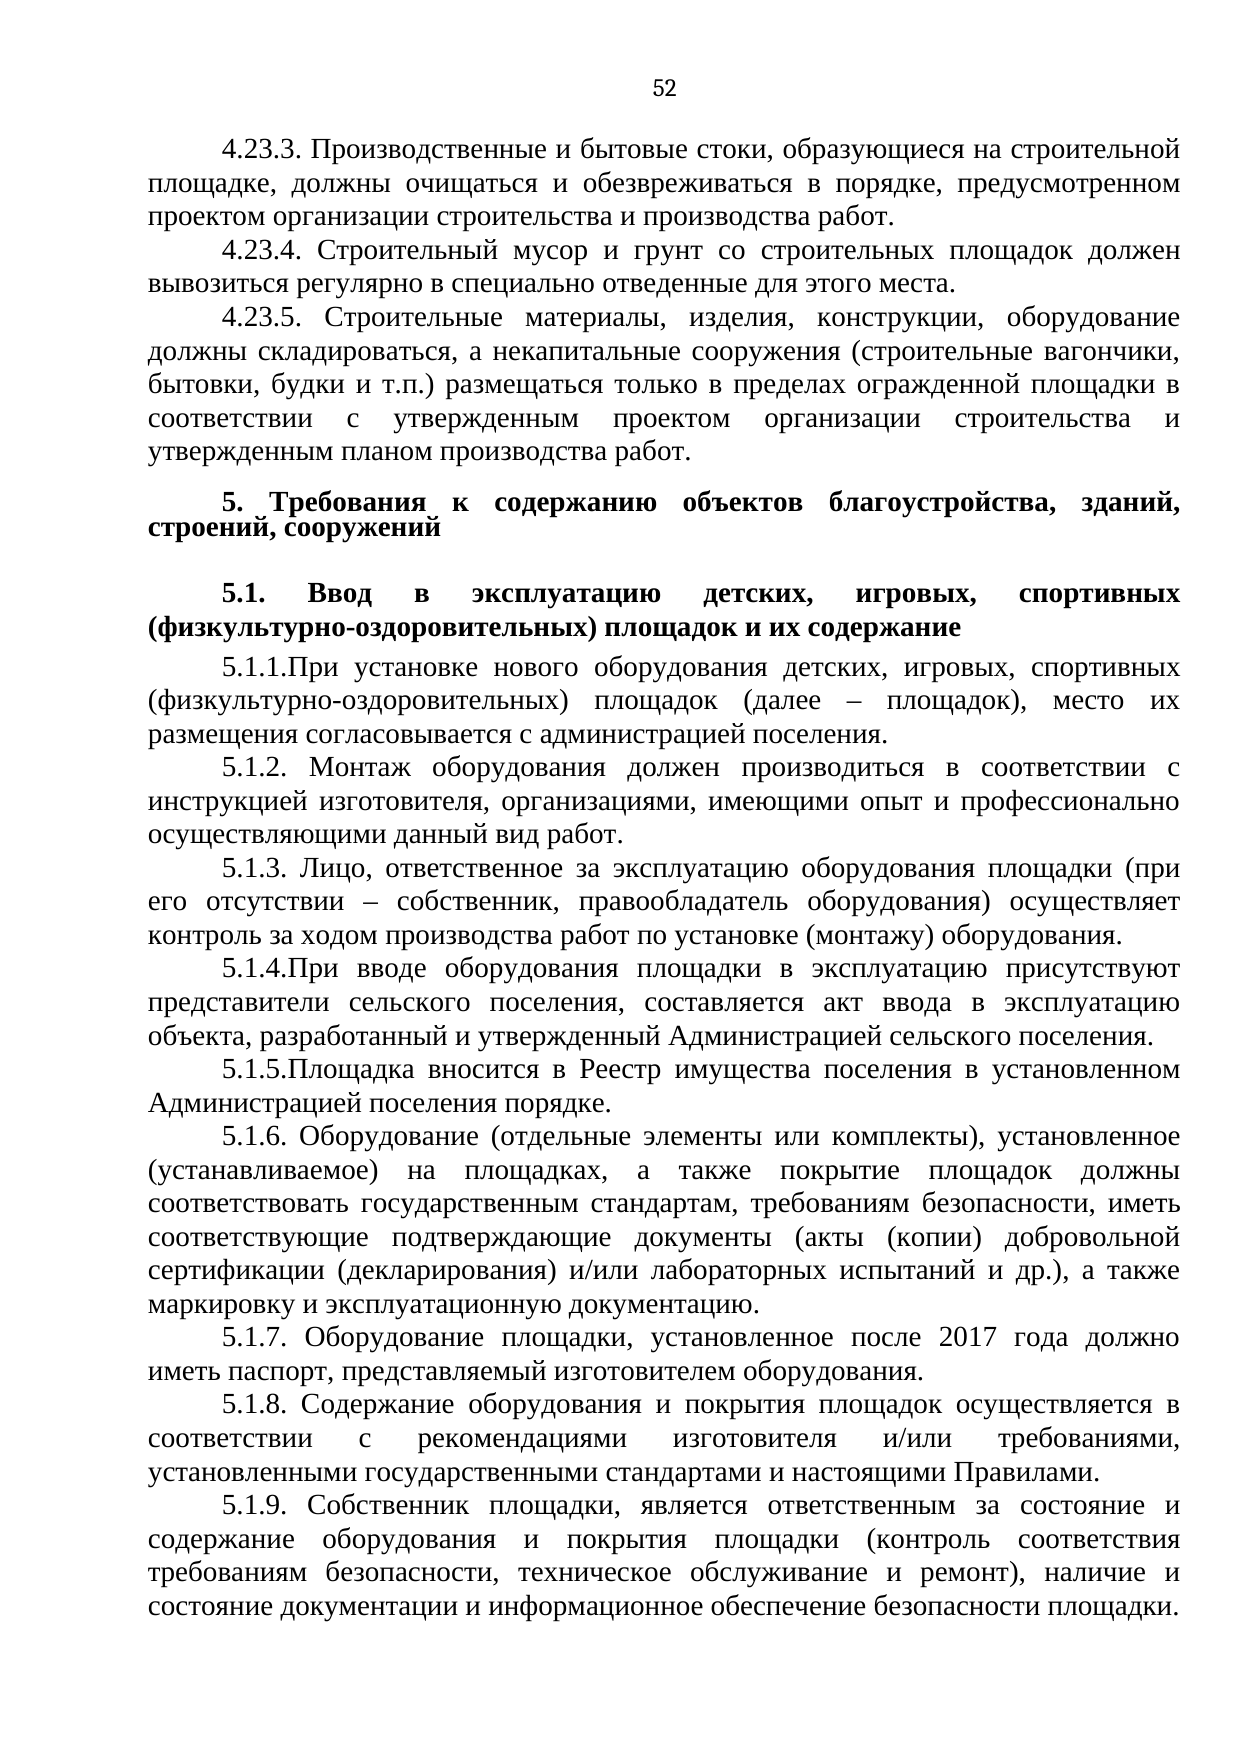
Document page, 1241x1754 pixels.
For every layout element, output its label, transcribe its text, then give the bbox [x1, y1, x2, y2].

text 4.23.4. Строительный мусор и грунт со строительных площадок должен вывозиться регулярно в специально отведенные для этого места. [148, 232, 1181, 299]
text 5.1.7. Оборудование площадки, установленное после 2017 года должно иметь паспорт, представляемый изготовителем оборудования. [148, 1319, 1181, 1387]
text 5.1.1.При установке нового оборудования детских, игровых, спортивных (физкультурно-оздоровительных) площадок (далее – площадок), место их размещения согласовывается с администрацией поселения. [148, 649, 1181, 749]
text 5.1.8. Содержание оборудования и покрытия площадок осуществляется в соответствии с рекомендациями изготовителя и/или требованиями, установленными государственными стандартами и настоящими Правилами. [148, 1387, 1181, 1487]
text 5.1.9. Собственник площадки, является ответственным за состояние и содержание оборудования и покрытия площадки (контроль соответствия требованиям безопасности, техническое обслуживание и ремонт), наличие и состояние документации и информационное обеспечение безопасности площадки. [148, 1487, 1181, 1621]
text 5.1. Ввод в эксплуатацию детских, игровых, спортивных (физкультурно-оздоровительных) площадок и их содержание [148, 575, 1181, 642]
text 4.23.5. Строительные материалы, изделия, конструкции, оборудование должны складироваться, а некапитальные сооружения (строительные вагончики, бытовки, будки и т.п.) размещаться только в пределах огражденной площадки в соответствии с утвержденным проектом организации строительства и утвержденным планом производства работ. [148, 299, 1181, 467]
text 5.1.3. Лицо, ответственное за эксплуатацию оборудования площадки (при его отсутствии – собственник, правообладатель оборудования) осуществляет контроль за ходом производства работ по установке (монтажу) оборудования. [148, 850, 1181, 951]
text 5.1.5.Площадка вносится в Реестр имущества поселения в установленном Администрацией поселения порядке. [148, 1051, 1181, 1118]
text 4.23.3. Производственные и бытовые стоки, образующиеся на строительной площадке, должны очищаться и обезвреживаться в порядке, предусмотренном проектом организации строительства и производства работ. [148, 131, 1181, 232]
text 5.1.6. Оборудование (отдельные элементы или комплекты), установленное (устанавливаемое) на площадках, а также покрытие площадок должны соответствовать государственным стандартам, требованиям безопасности, иметь соответствующие подтверждающие документы (акты (копии) добровольной сертификации (декларирования) и/или лабораторных испытаний и др.), а также маркировку и эксплуатационную документацию. [148, 1118, 1181, 1319]
text 5.1.4.При вводе оборудования площадки в эксплуатацию присутствуют представители сельского поселения, составляется акт ввода в эксплуатацию объекта, разработанный и утвержденный Администрацией сельского поселения. [148, 951, 1181, 1051]
text 5. Требования к содержанию объектов благоустройства, зданий, строений, сооружений [148, 492, 1181, 542]
text 5.1.2. Монтаж оборудования должен производиться в соответствии с инструкцией изготовителя, организациями, имеющими опыт и профессионально осуществляющими данный вид работ. [148, 749, 1181, 850]
